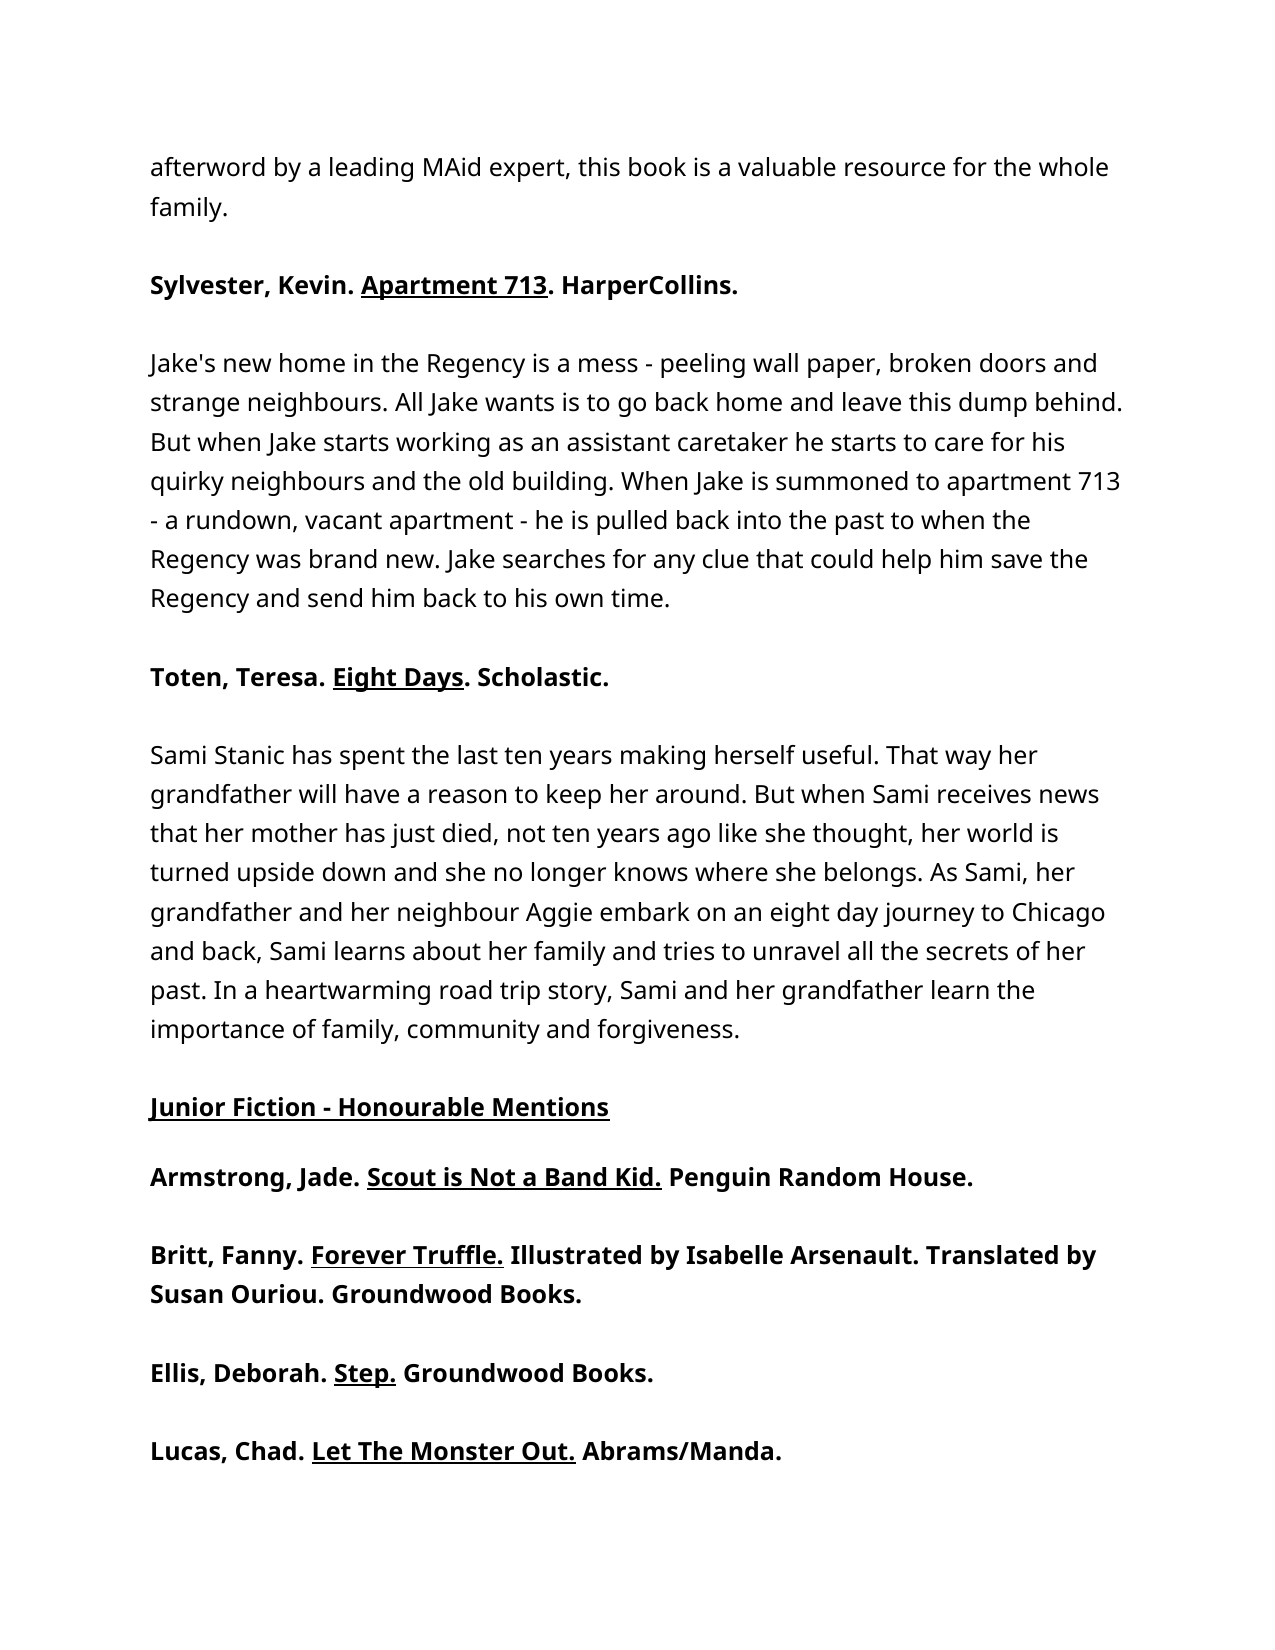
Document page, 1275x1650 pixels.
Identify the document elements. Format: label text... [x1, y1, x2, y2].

text Sami Stanic has spent the last ten years making herself useful. That way her grandfather will have a reason to keep her around. But when Sami receives news that her mother has just died, not ten years ago like she thought, her world is turned upside down and she no longer knows where she belongs. As Sami, her grandfather and her neighbour Aggie embark on an eight day journey to Chicago and back, Sami learns about her family and tries to unravel all the secrets of her past. In a heartwarming road trip story, Sami and her grandfather learn the importance of family, community and forgiveness. [150, 737, 1125, 1046]
text Ellis, Deborah. Step. Groundwood Books. [150, 1355, 1125, 1389]
text Lucas, Chad. Let The Monster Out. Abrams/Manda. [150, 1433, 1125, 1468]
text Britt, Fanny. Forever Truffle. Illustrated by Isabelle Arsenault. Translated by Susan Ouriou. Groundwood Books. [150, 1238, 1125, 1311]
text Armstrong, Jade. Scout is Not a Band Kid. Penguin Random House. [150, 1159, 1125, 1193]
text Toten, Teresa. Eight Days. Scholastic. [150, 659, 1125, 693]
text Sylvester, Kevin. Apartment 713. HarperCollins. [150, 267, 1125, 302]
subtitle Junior Fiction - Honourable Mentions [150, 1090, 1125, 1124]
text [150, 150, 1125, 223]
text Jake's new home in the Regency is a mess - peeling wall paper, broken doors and strange neighbours. All Jake wants is to go back home and leave this dump behind. But when Jake starts working as an assistant caretaker he starts to care for his quirky neighbours and the old building. When Jake is summoned to apartment 713 - a rundown, vacant apartment - he is pulled back into the past to when the Regency was brand new. Jake searches for any clue that could help him save the Regency and send him back to his own time. [150, 346, 1125, 615]
